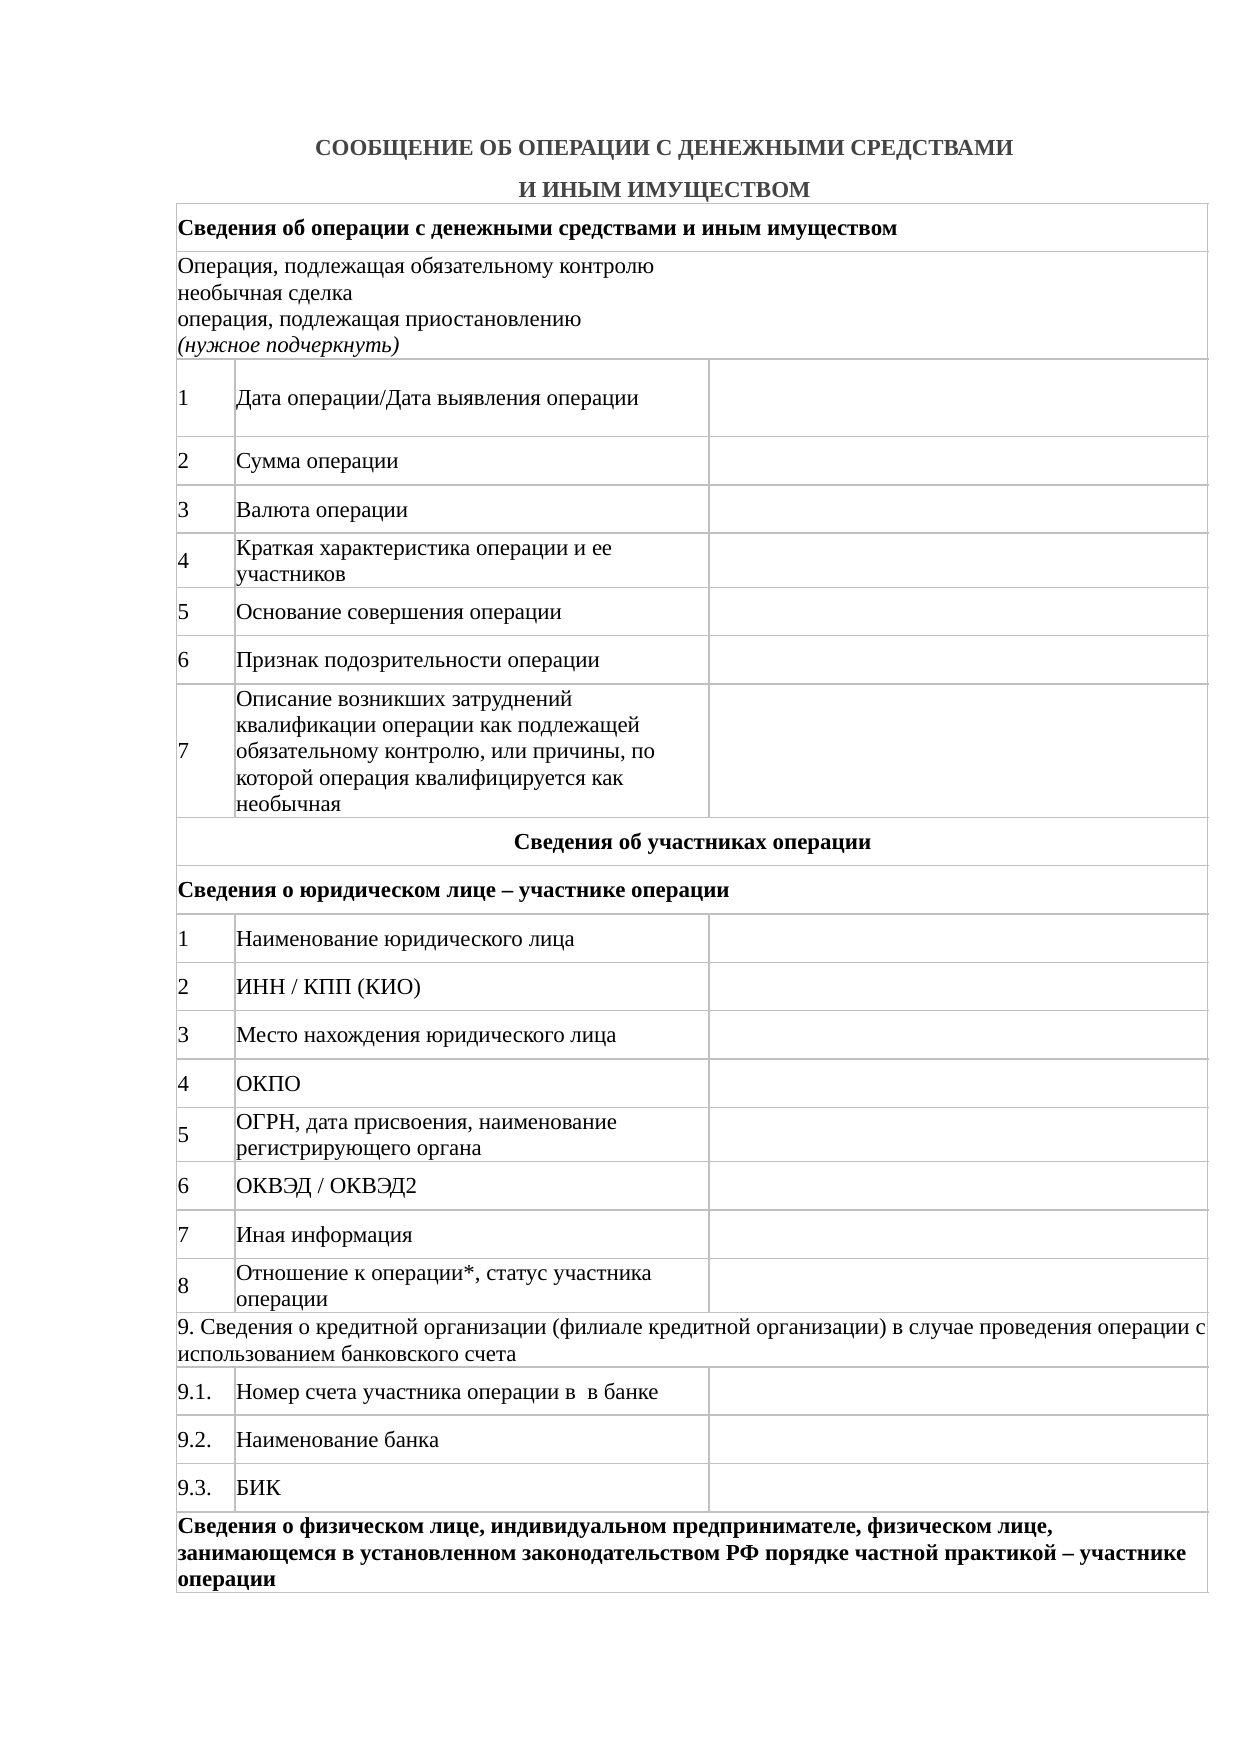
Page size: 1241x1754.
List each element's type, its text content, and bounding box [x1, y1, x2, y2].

table_header Сведения об операции с денежными средствами и иным имуществом [177, 204, 1207, 251]
table_cell [1208, 635, 1214, 683]
table_cell [710, 1162, 1207, 1209]
table_cell ОКВЭД / ОКВЭД2 [236, 1162, 708, 1209]
table_cell ОГРН, дата присвоения, наименование регистрирующего органа [236, 1108, 708, 1161]
table_cell [1208, 1161, 1214, 1209]
table_cell [710, 534, 1207, 586]
table_cell Признак подозрительности операции [236, 636, 708, 683]
table_cell [710, 437, 1207, 484]
table_cell 2 [177, 963, 234, 1010]
table_cell БИК [236, 1464, 708, 1511]
table_cell 5 [177, 1108, 234, 1161]
table_cell [710, 915, 1207, 961]
table_cell 8 [177, 1259, 234, 1312]
table_cell [1208, 683, 1214, 816]
table_cell [710, 1060, 1207, 1106]
table_cell [1208, 1414, 1214, 1463]
table_cell [710, 486, 1207, 532]
table_cell 4 [177, 1060, 234, 1106]
table_cell 3 [177, 486, 234, 532]
table_cell Описание возникших затруднений квалификации операции как подлежащей обязательному контролю, или причины, по которой операция квалифицируется как необычная [236, 685, 708, 816]
table_cell 9.2. [177, 1416, 234, 1463]
table_cell 9.1. [177, 1368, 234, 1414]
table_cell Сведения об участниках операции [177, 818, 1207, 865]
table_cell Операция, подлежащая обязательному контролю необычная сделка операция, подлежащая приостановлению (нужное подчеркнуть) [177, 252, 1207, 358]
table_cell [710, 1464, 1207, 1511]
table_cell 4 [177, 534, 234, 586]
table_cell Дата операции/Дата выявления операции [236, 360, 708, 436]
table_cell [1208, 1511, 1214, 1592]
table_cell [710, 1416, 1207, 1463]
table_cell [710, 360, 1207, 436]
table_cell [1208, 1106, 1214, 1161]
table_cell [1208, 913, 1214, 961]
table_cell Сумма операции [236, 437, 708, 484]
table_cell [710, 963, 1207, 1010]
table_cell [1208, 1058, 1214, 1106]
table_cell Сведения о физическом лице, индивидуальном предпринимателе, физическом лице, занимающемся в установленном законодательством РФ порядке частной практикой – участнике операции [177, 1513, 1207, 1592]
table_cell [1208, 1366, 1214, 1414]
table_cell 2 [177, 437, 234, 484]
table_cell [1208, 436, 1214, 484]
table_cell Основание совершения операции [236, 588, 708, 635]
table_cell [1208, 251, 1214, 358]
table_cell [710, 1211, 1207, 1257]
table_cell Отношение к операции*, статус участника операции [236, 1259, 708, 1312]
table_cell [1208, 1312, 1214, 1366]
table_cell 1 [177, 915, 234, 961]
table_cell [710, 636, 1207, 683]
table_cell Краткая характеристика операции и ее участников [236, 534, 708, 586]
table_cell 6 [177, 1162, 234, 1209]
table_cell [710, 1259, 1207, 1312]
table_cell Наименование юридического лица [236, 915, 708, 961]
table_cell [1208, 865, 1214, 913]
table_cell 9.3. [177, 1464, 234, 1511]
table_cell Номер счета участника операции в в банке [236, 1368, 708, 1414]
table_cell [1208, 358, 1214, 436]
table_cell [710, 1108, 1207, 1161]
table_cell Наименование банка [236, 1416, 708, 1463]
table_cell 7 [177, 685, 234, 816]
table_cell [1208, 961, 1214, 1010]
table_cell [710, 1368, 1207, 1414]
table_cell 1 [177, 360, 234, 436]
table_cell [1208, 816, 1214, 865]
table_cell ИНН / КПП (КИО) [236, 963, 708, 1010]
table_header [1208, 203, 1214, 251]
table_cell [710, 685, 1207, 816]
table_cell [1208, 484, 1214, 532]
text СООБЩЕНИЕ ОБ ОПЕРАЦИИ С ДЕНЕЖНЫМИ СРЕДСТВАМИ И ИНЫМ ИМУЩЕСТВОМ [177, 118, 1152, 202]
table_cell 3 [177, 1011, 234, 1058]
table_cell Сведения о юридическом лице – участнике операции [177, 866, 1207, 913]
table_cell [1208, 1463, 1214, 1511]
table_cell [1208, 1258, 1214, 1312]
table_cell Место нахождения юридического лица [236, 1011, 708, 1058]
table_cell [710, 1011, 1207, 1058]
table_cell Валюта операции [236, 486, 708, 532]
table_cell [710, 588, 1207, 635]
table_cell [1208, 1010, 1214, 1058]
table_cell [1208, 1209, 1214, 1257]
table_cell 6 [177, 636, 234, 683]
table_cell 9. Сведения о кредитной организации (филиале кредитной организации) в случае проведения операции с использованием банковского счета [177, 1313, 1207, 1366]
table_cell [1208, 586, 1214, 635]
table_cell 5 [177, 588, 234, 635]
table_cell ОКПО [236, 1060, 708, 1106]
table_cell [1208, 532, 1214, 586]
table_cell Иная информация [236, 1211, 708, 1257]
table_cell 7 [177, 1211, 234, 1257]
